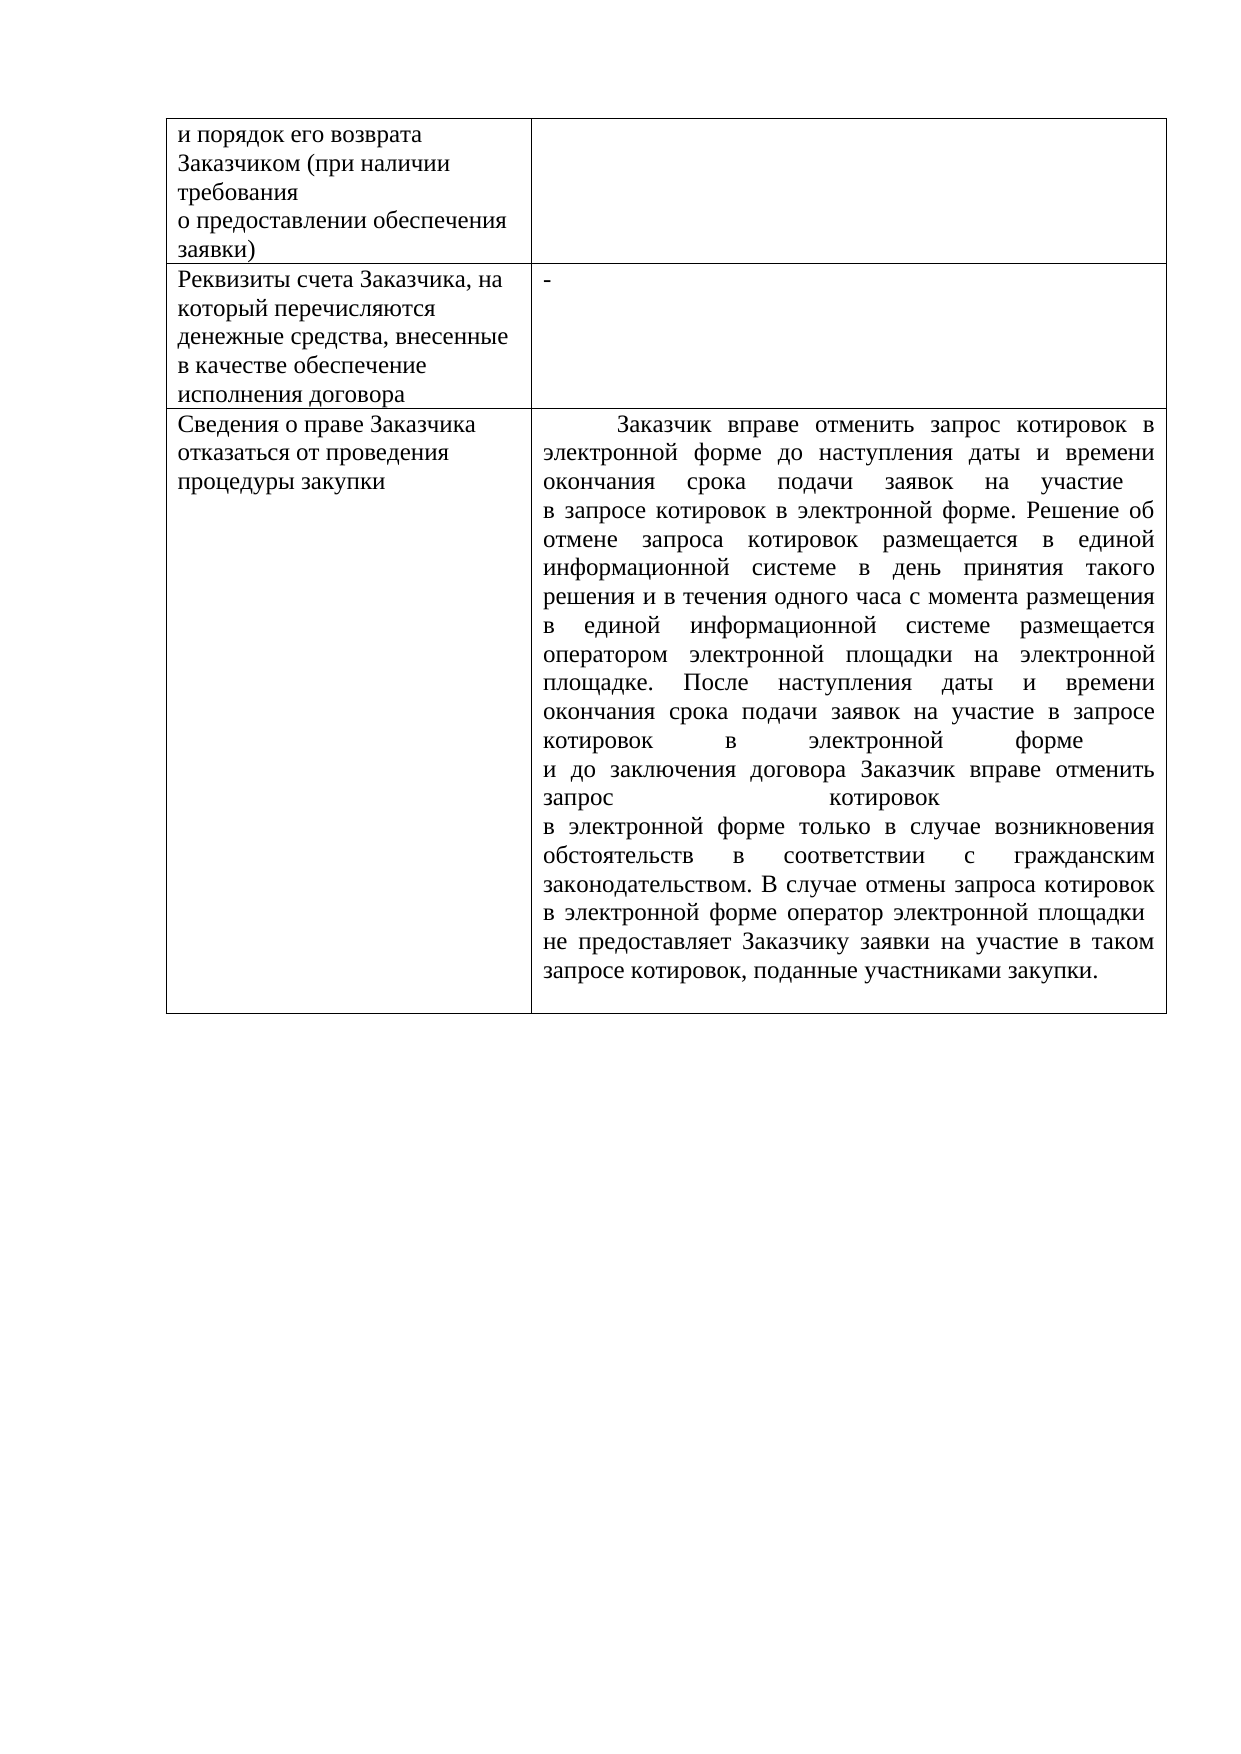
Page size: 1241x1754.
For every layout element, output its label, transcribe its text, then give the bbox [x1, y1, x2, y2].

table_cell Заказчик вправе отменить запрос котировок в электронной форме до наступления даты и времени окончания срока подачи заявок на участие в запросе котировок в электронной форме. Решение об отмене запроса котировок размещается в единой информационной системе в день принятия такого решения и в течения одного часа с момента размещения в единой информационной системе размещается оператором электронной площадки на электронной площадке. После наступления даты и времени окончания срока подачи заявок на участие в запросе котировок в электронной форме и до заключения договора Заказчик вправе отменить запрос котировок в электронной форме только в случае возникновения обстоятельств в соответствии с гражданским законодательством. В случае отмены запроса котировок в электронной форме оператор электронной площадки не предоставляет Заказчику заявки на участие в таком запросе котировок, поданные участниками закупки. [532, 409, 1166, 1012]
table_cell Сведения о праве Заказчика отказаться от проведения процедуры закупки [167, 409, 531, 1012]
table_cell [532, 119, 1166, 263]
table_cell Реквизиты счета Заказчика, на который перечисляются денежные средства, внесенные в качестве обеспечение исполнения договора [167, 264, 531, 408]
table_cell - [532, 264, 1166, 408]
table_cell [167, 119, 531, 263]
